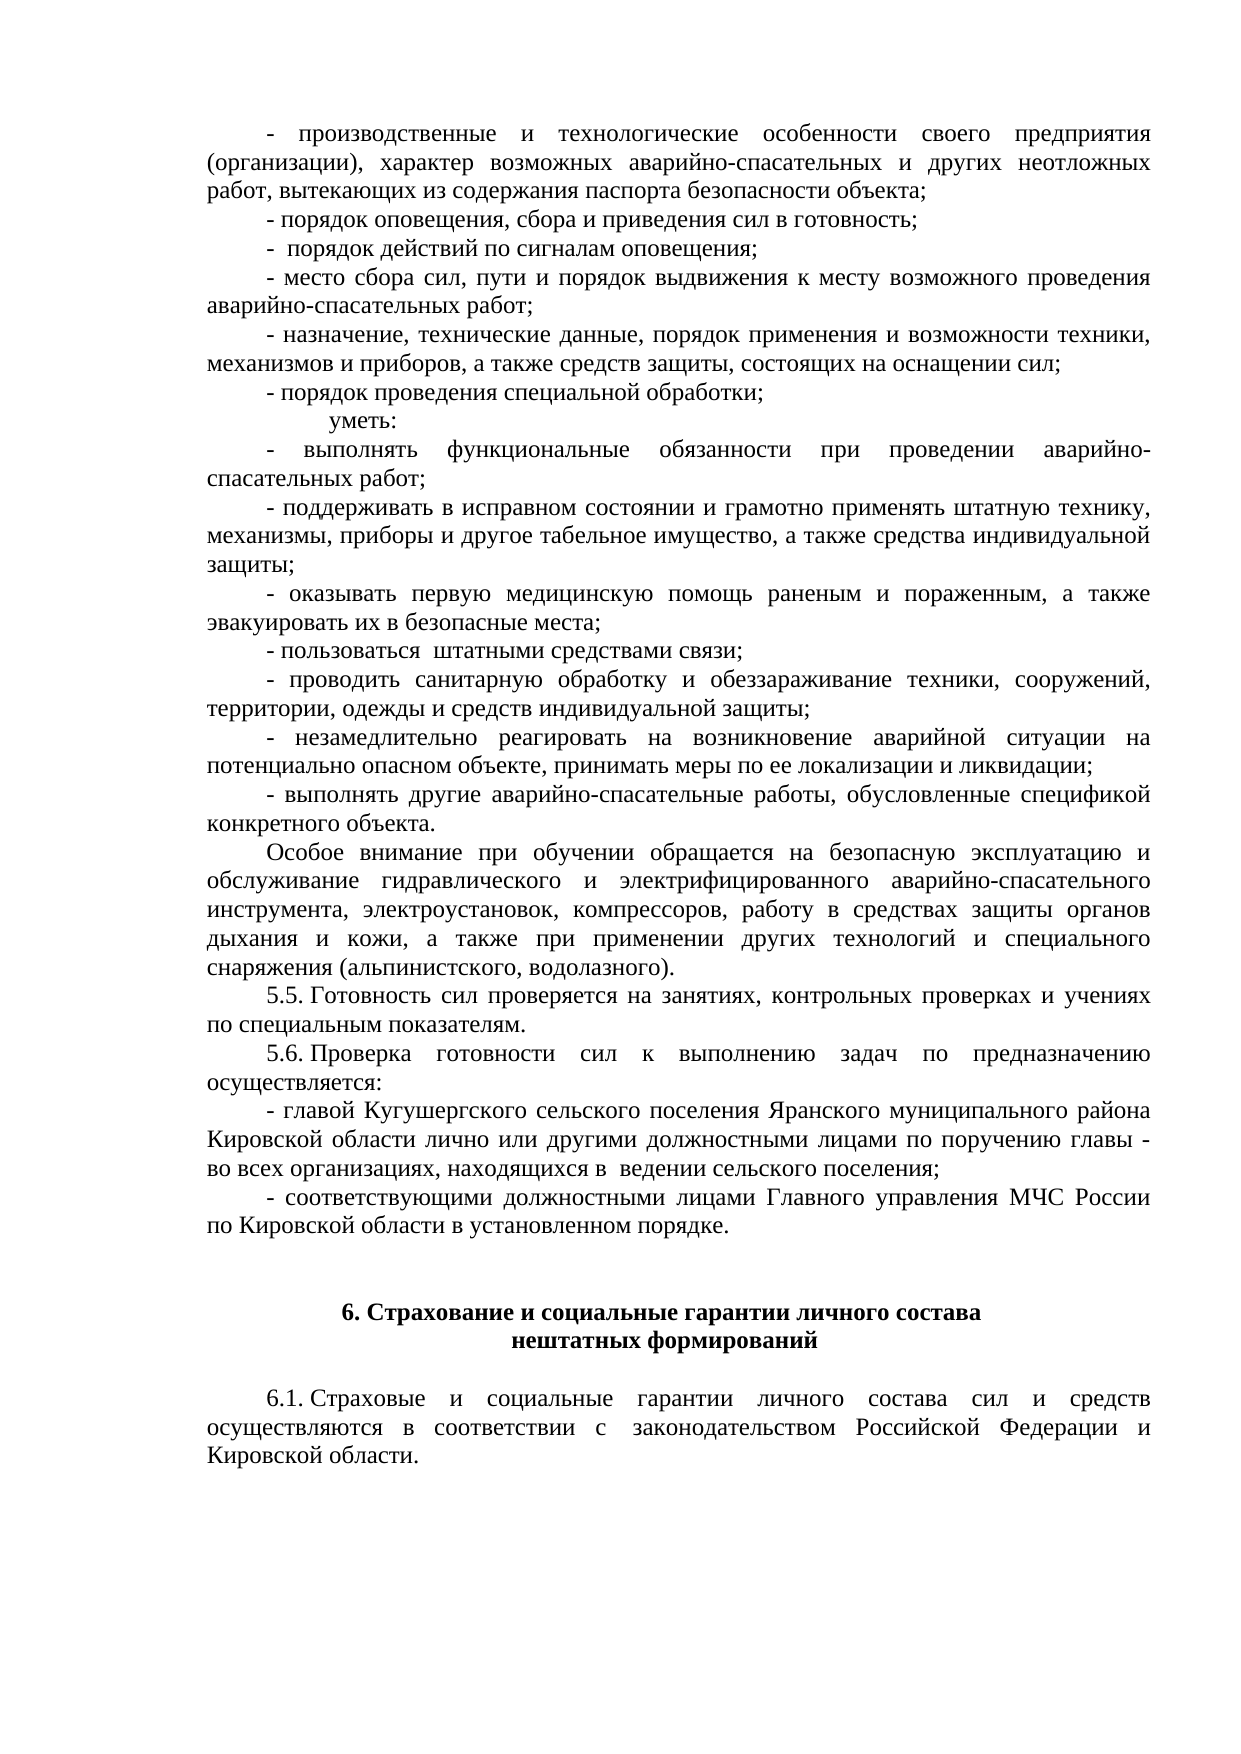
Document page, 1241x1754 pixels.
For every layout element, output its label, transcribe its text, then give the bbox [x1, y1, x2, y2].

text - назначение, технические данные, порядок применения и возможности техники, механизмов и приборов, а также средств защиты, состоящих на оснащении сил; [207, 319, 1152, 377]
text - выполнять функциональные обязанности при проведении аварийно-спасательных работ; [207, 434, 1152, 492]
text - место сбора сил, пути и порядок выдвижения к месту возможного проведения аварийно-спасательных работ; [207, 262, 1152, 319]
text 5.5. Готовность сил проверяется на занятиях, контрольных проверках и учениях по специальным показателям. [207, 981, 1152, 1038]
text - оказывать первую медицинскую помощь раненым и пораженным, а также эвакуировать их в безопасные места; [207, 578, 1152, 636]
text - главой Кугушергского сельского поселения Яранского муниципального района Кировской области лично или другими должностными лицами по поручению главы - во всех организациях, находящихся в ведении сельского поселения; [207, 1096, 1152, 1182]
text 6.1. Страховые и социальные гарантии личного состава сил и средств осуществляются в соответствии с законодательством Российской Федерации и Кировской области. [207, 1383, 1152, 1469]
text - поддерживать в исправном состоянии и грамотно применять штатную технику, механизмы, приборы и другое табельное имущество, а также средства индивидуальной защиты; [207, 492, 1152, 578]
text - пользоваться штатными средствами связи; [207, 636, 1152, 664]
subtitle 6. Страхование и социальные гарантии личного состава нештатных формирований [177, 1297, 1152, 1354]
text уметь: [207, 406, 1152, 434]
text - порядок оповещения, сбора и приведения сил в готовность; [207, 204, 1152, 233]
text - порядок проведения специальной обработки; [207, 377, 1152, 406]
text - порядок действий по сигналам оповещения; [207, 233, 1152, 262]
text - проводить санитарную обработку и обеззараживание техники, сооружений, территории, одежды и средств индивидуальной защиты; [207, 664, 1152, 722]
text - незамедлительно реагировать на возникновение аварийной ситуации на потенциально опасном объекте, принимать меры по ее локализации и ликвидации; [207, 722, 1152, 779]
text 5.6. Проверка готовности сил к выполнению задач по предназначению осуществляется: [207, 1038, 1152, 1096]
text - производственные и технологические особенности своего предприятия (организации), характер возможных аварийно-спасательных и других неотложных работ, вытекающих из содержания паспорта безопасности объекта; [207, 118, 1152, 204]
text - соответствующими должностными лицами Главного управления МЧС России по Кировской области в установленном порядке. [207, 1182, 1152, 1239]
text - выполнять другие аварийно-спасательные работы, обусловленные спецификой конкретного объекта. [207, 779, 1152, 837]
text Особое внимание при обучении обращается на безопасную эксплуатацию и обслуживание гидравлического и электрифицированного аварийно-спасательного инструмента, электроустановок, компрессоров, работу в средствах защиты органов дыхания и кожи, а также при применении других технологий и специального снаряжения (альпинистского, водолазного). [207, 837, 1152, 981]
